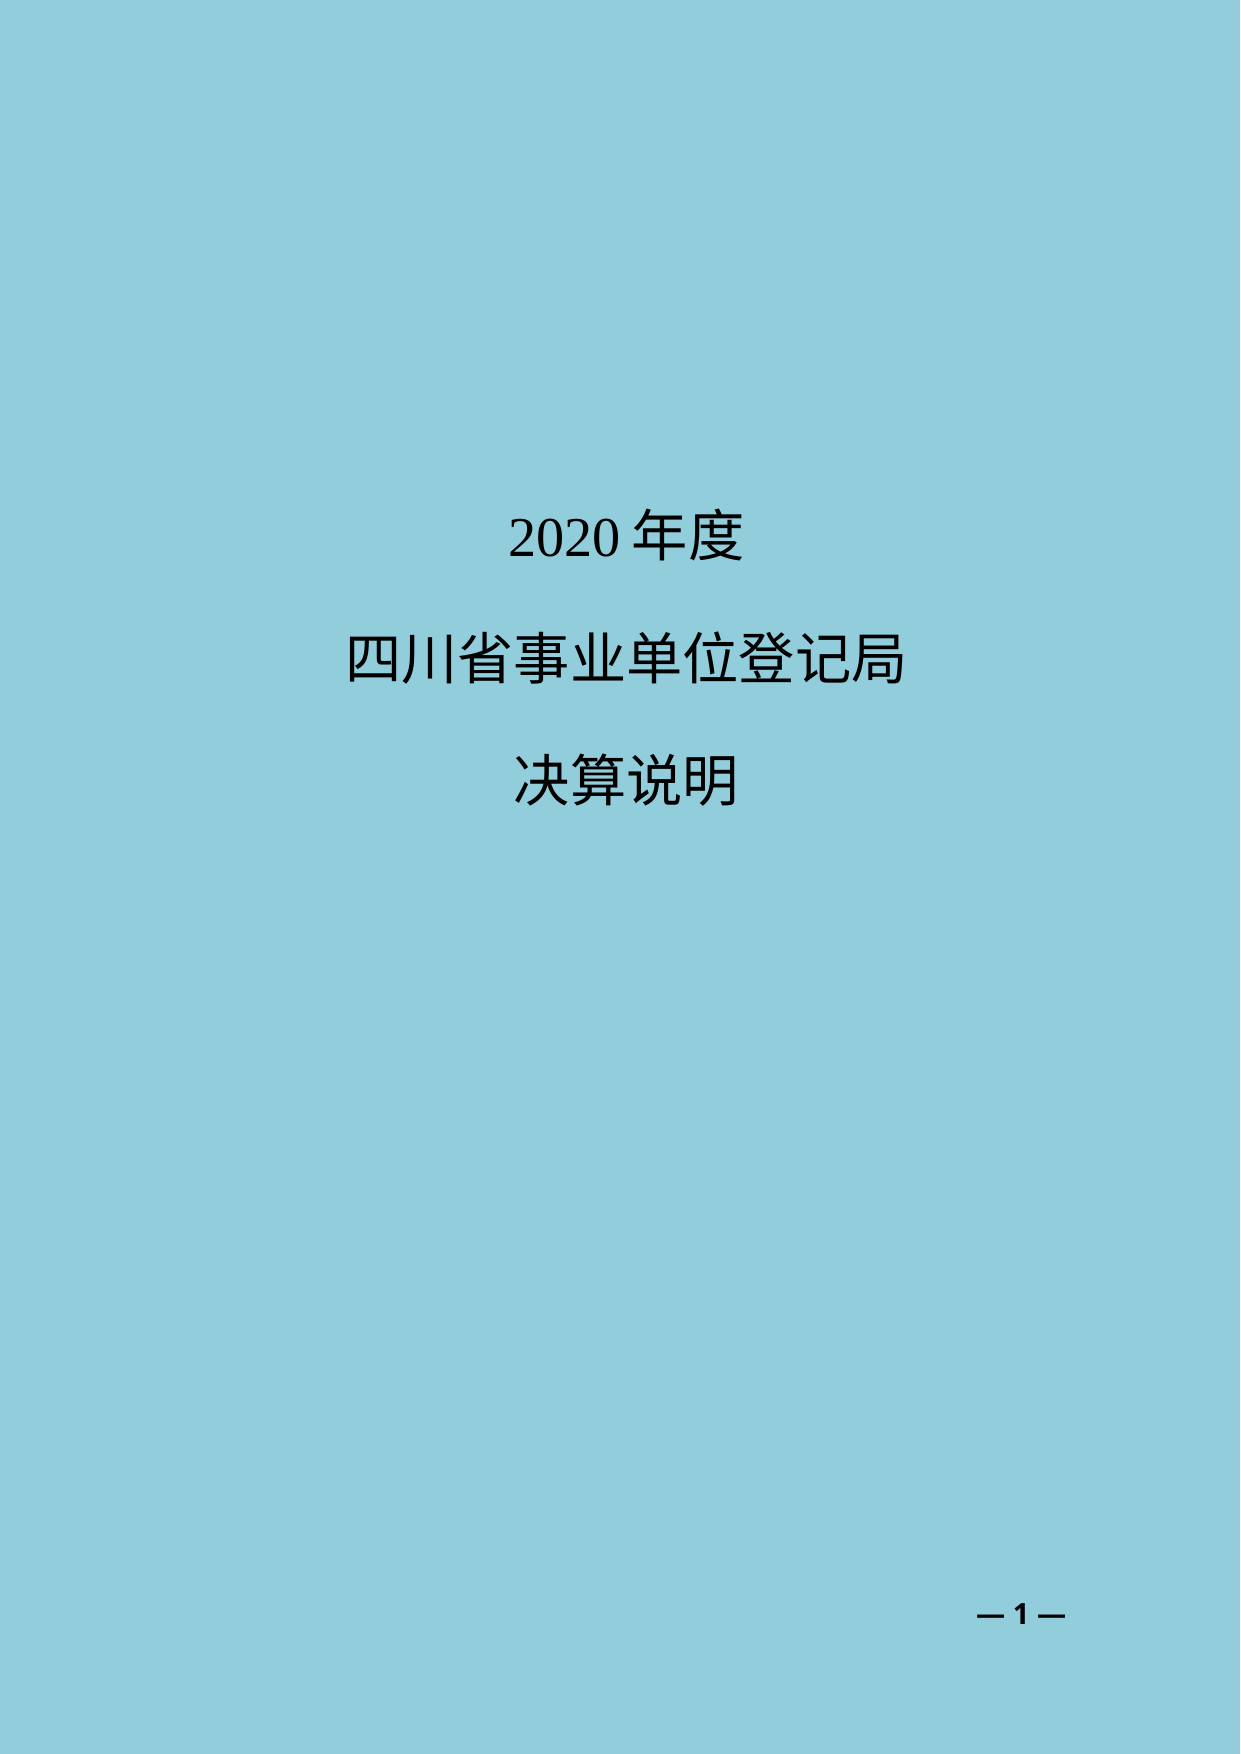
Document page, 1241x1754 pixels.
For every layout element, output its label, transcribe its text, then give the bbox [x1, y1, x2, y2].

text 2020年度 [165, 492, 1087, 573]
text 四川省事业单位登记局 [165, 614, 1087, 695]
text 决算说明 [165, 736, 1087, 817]
